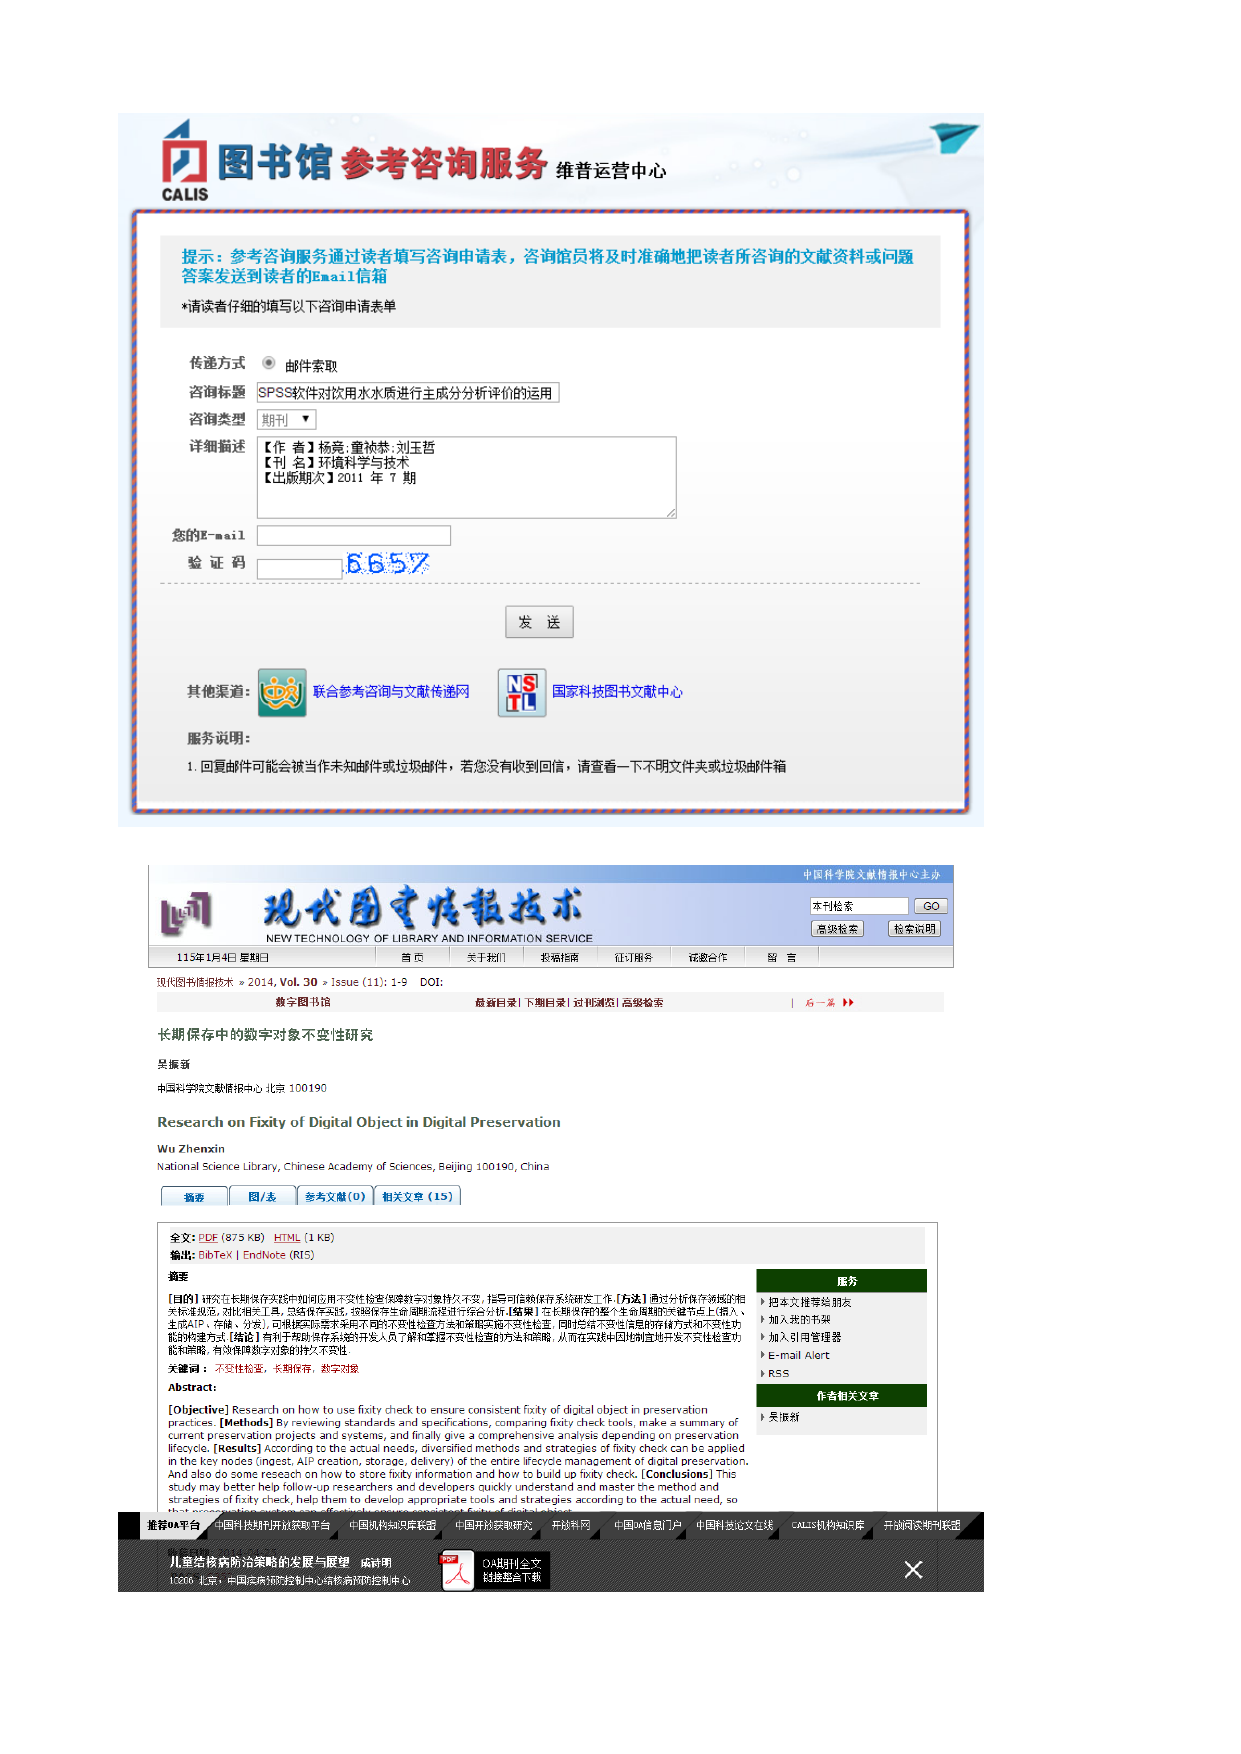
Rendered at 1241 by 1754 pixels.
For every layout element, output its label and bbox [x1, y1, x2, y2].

picture [118, 113, 984, 827]
picture [118, 860, 984, 1592]
